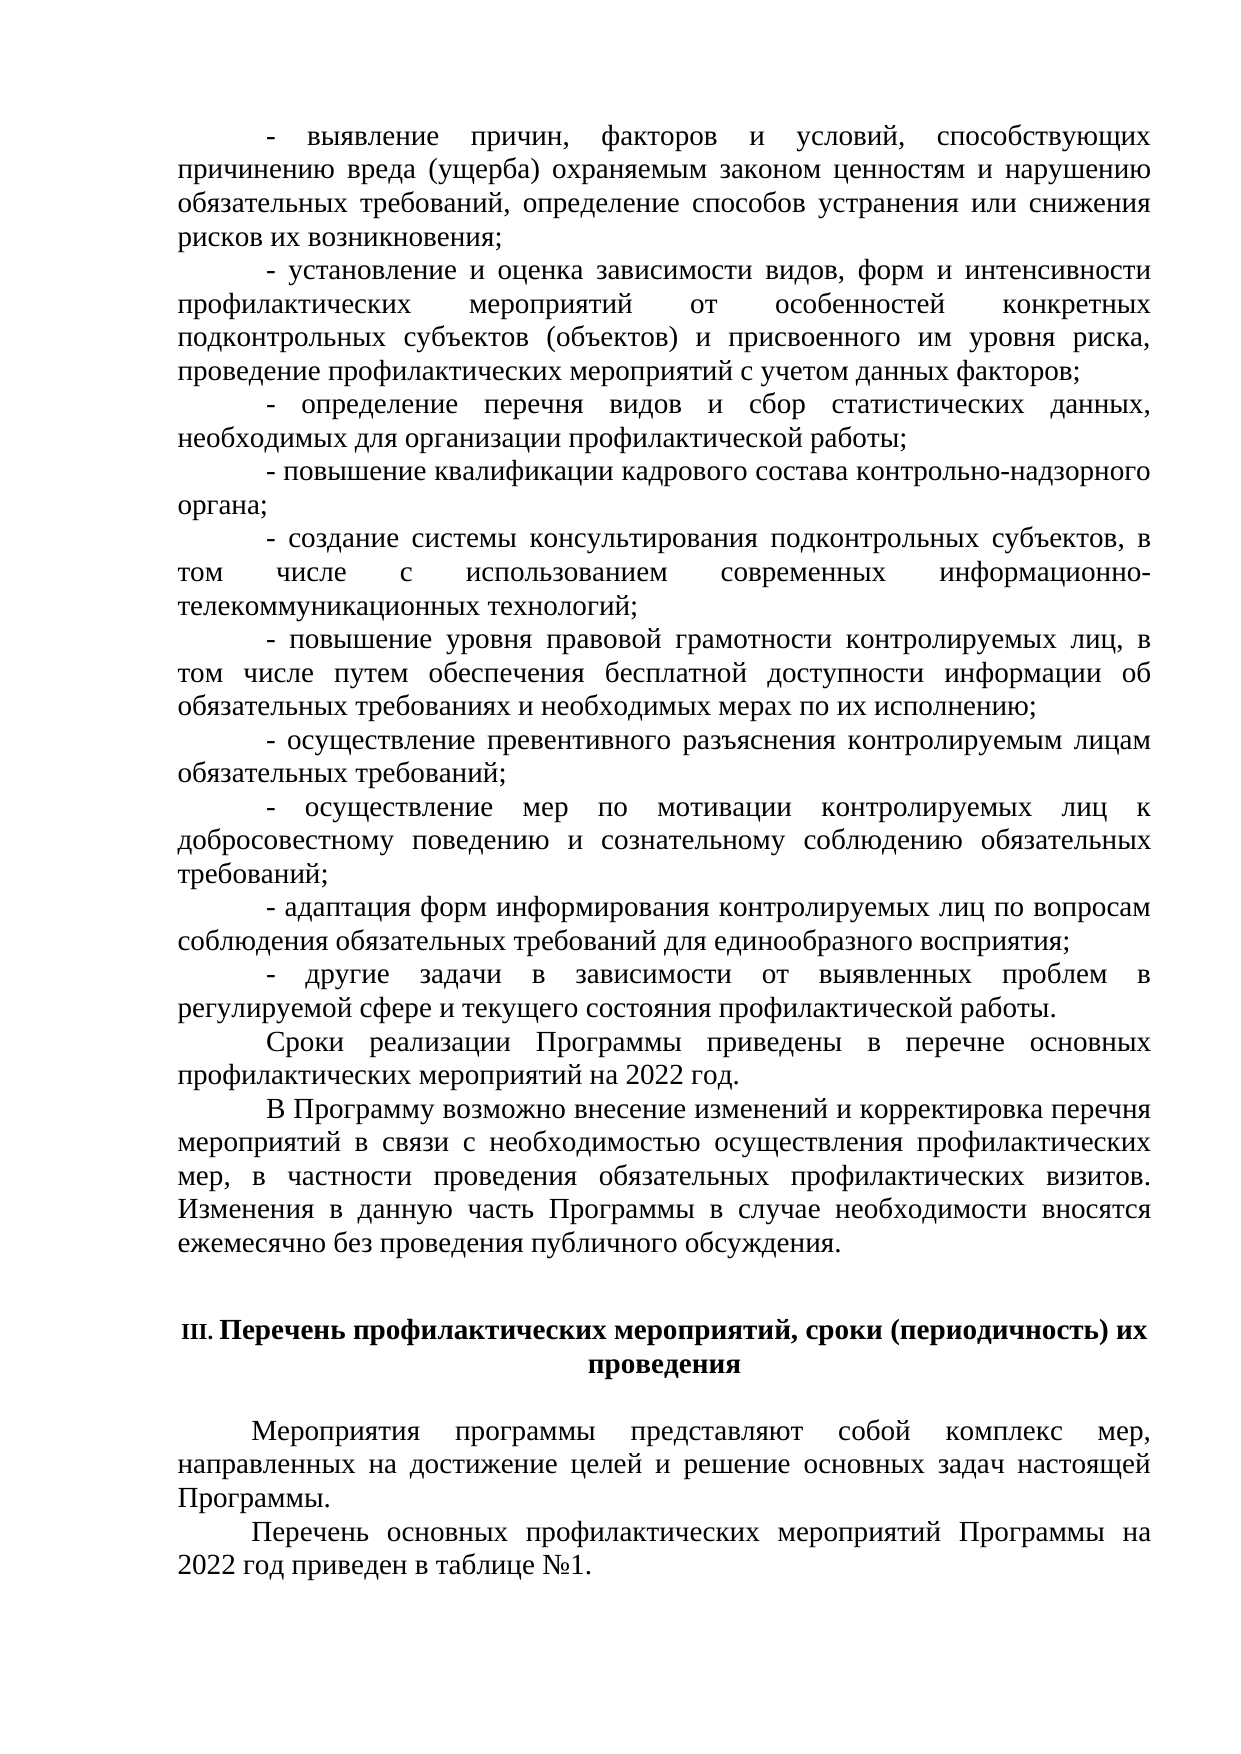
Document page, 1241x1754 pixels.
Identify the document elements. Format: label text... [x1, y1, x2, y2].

text - выявление причин, факторов и условий, способствующих причинению вреда (ущерба) охраняемым законом ценностям и нарушению обязательных требований, определение способов устранения или снижения рисков их возникновения; [177, 118, 1152, 252]
text - адаптация форм информирования контролируемых лиц по вопросам соблюдения обязательных требований для единообразного восприятия; [177, 889, 1152, 957]
text Перечень основных профилактических мероприятий Программы на 2022 год приведен в таблице №1. [177, 1514, 1152, 1581]
text Мероприятия программы представляют собой комплекс мер, направленных на достижение целей и решение основных задач настоящей Программы. [177, 1413, 1152, 1514]
text - создание системы консультирования подконтрольных субъектов, в том числе с использованием современных информационно-телекоммуникационных технологий; [177, 521, 1152, 621]
text - установление и оценка зависимости видов, форм и интенсивности профилактических мероприятий от особенностей конкретных подконтрольных субъектов (объектов) и присвоенного им уровня риска, проведение профилактических мероприятий с учетом данных факторов; [177, 252, 1152, 386]
text - осуществление мер по мотивации контролируемых лиц к добросовестному поведению и сознательному соблюдению обязательных требований; [177, 789, 1152, 889]
text - повышение квалификации кадрового состава контрольно-надзорного органа; [177, 453, 1152, 521]
text - определение перечня видов и сбор статистических данных, необходимых для организации профилактической работы; [177, 386, 1152, 453]
text - осуществление превентивного разъяснения контролируемым лицам обязательных требований; [177, 722, 1152, 789]
text - другие задачи в зависимости от выявленных проблем в регулируемой сфере и текущего состояния профилактической работы. [177, 957, 1152, 1024]
text - повышение уровня правовой грамотности контролируемых лиц, в том числе путем обеспечения бесплатной доступности информации об обязательных требованиях и необходимых мерах по их исполнению; [177, 621, 1152, 722]
text III. Перечень профилактических мероприятий, сроки (периодичность) их проведения [177, 1312, 1152, 1379]
text В Программу возможно внесение изменений и корректировка перечня мероприятий в связи с необходимостью осуществления профилактических мер, в частности проведения обязательных профилактических визитов. Изменения в данную часть Программы в случае необходимости вносятся ежемесячно без проведения публичного обсуждения. [177, 1091, 1152, 1258]
text Сроки реализации Программы приведены в перечне основных профилактических мероприятий на 2022 год. [177, 1024, 1152, 1091]
